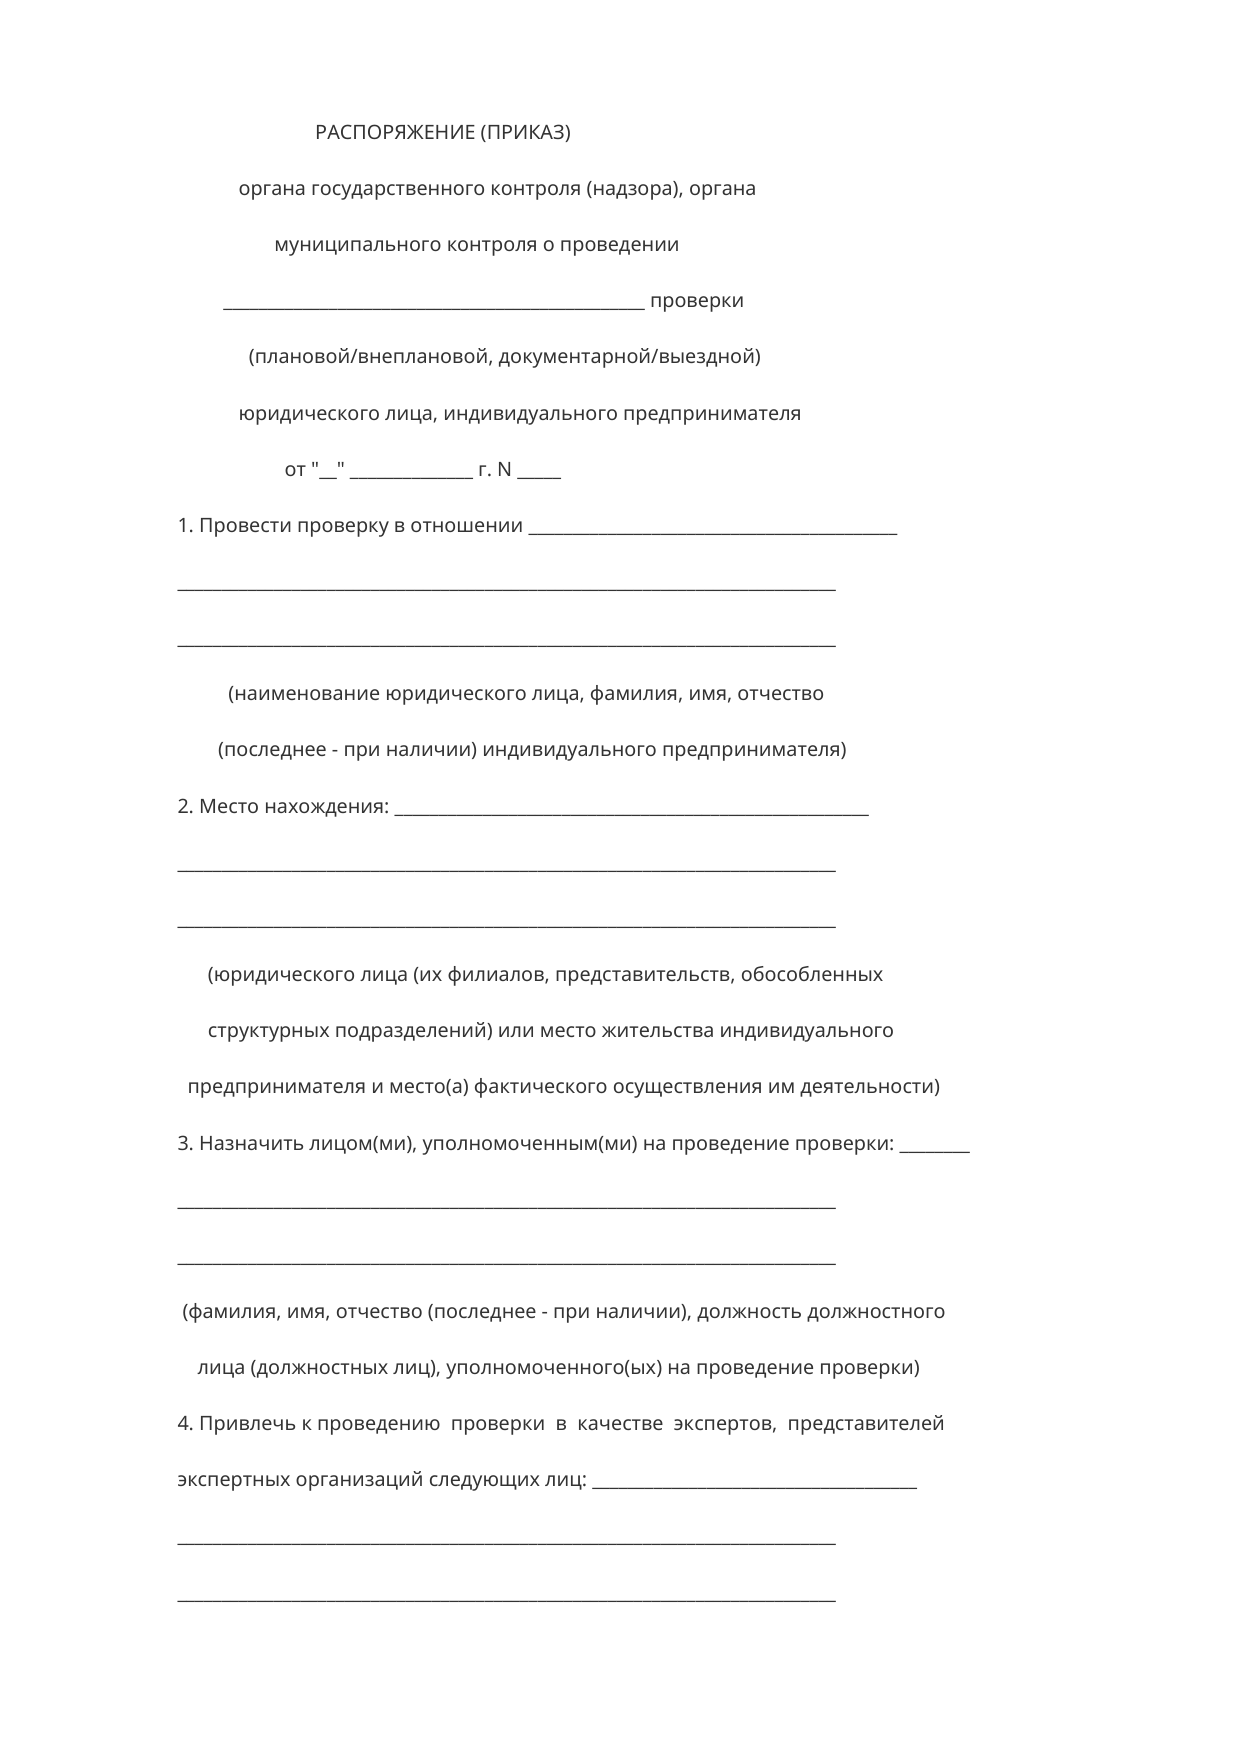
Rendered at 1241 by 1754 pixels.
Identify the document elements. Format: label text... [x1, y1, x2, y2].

text ___________________________________________________________________________ [177, 904, 1152, 931]
text (юридического лица (их филиалов, представительств, обособленных [177, 960, 1152, 987]
text 2. Место нахождения: ______________________________________________________ [177, 792, 1152, 819]
text 4. Привлечь к проведению проверки в качестве экспертов, представителей [177, 1409, 1152, 1436]
text ___________________________________________________________________________ [177, 1185, 1152, 1212]
text РАСПОРЯЖЕНИЕ (ПРИКАЗ) [177, 118, 1152, 145]
text органа государственного контроля (надзора), органа [177, 174, 1152, 201]
text структурных подразделений) или место жительства индивидуального [177, 1016, 1152, 1043]
text (фамилия, имя, отчество (последнее - при наличии), должность должностного [177, 1297, 1152, 1324]
text муниципального контроля о проведении [177, 230, 1152, 257]
text (наименование юридического лица, фамилия, имя, отчество [177, 679, 1152, 707]
text ___________________________________________________________________________ [177, 623, 1152, 650]
text от "__" ______________ г. N _____ [177, 455, 1152, 482]
text ___________________________________________________________________________ [177, 1522, 1152, 1549]
text (плановой/внеплановой, документарной/выездной) [177, 343, 1152, 370]
text (последнее - при наличии) индивидуального предпринимателя) [177, 736, 1152, 763]
text юридического лица, индивидуального предпринимателя [177, 399, 1152, 426]
text 3. Назначить лицом(ми), уполномоченным(ми) на проведение проверки: ________ [177, 1129, 1152, 1156]
text экспертных организаций следующих лиц: _____________________________________ [177, 1466, 1152, 1493]
text ___________________________________________________________________________ [177, 848, 1152, 875]
text ___________________________________________________________________________ [177, 567, 1152, 594]
text лица (должностных лиц), уполномоченного(ых) на проведение проверки) [177, 1353, 1152, 1380]
text 1. Провести проверку в отношении __________________________________________ [177, 511, 1152, 538]
text ________________________________________________ проверки [177, 287, 1152, 313]
text ___________________________________________________________________________ [177, 1241, 1152, 1268]
text ___________________________________________________________________________ [177, 1578, 1152, 1605]
text предпринимателя и место(а) фактического осуществления им деятельности) [177, 1073, 1152, 1099]
